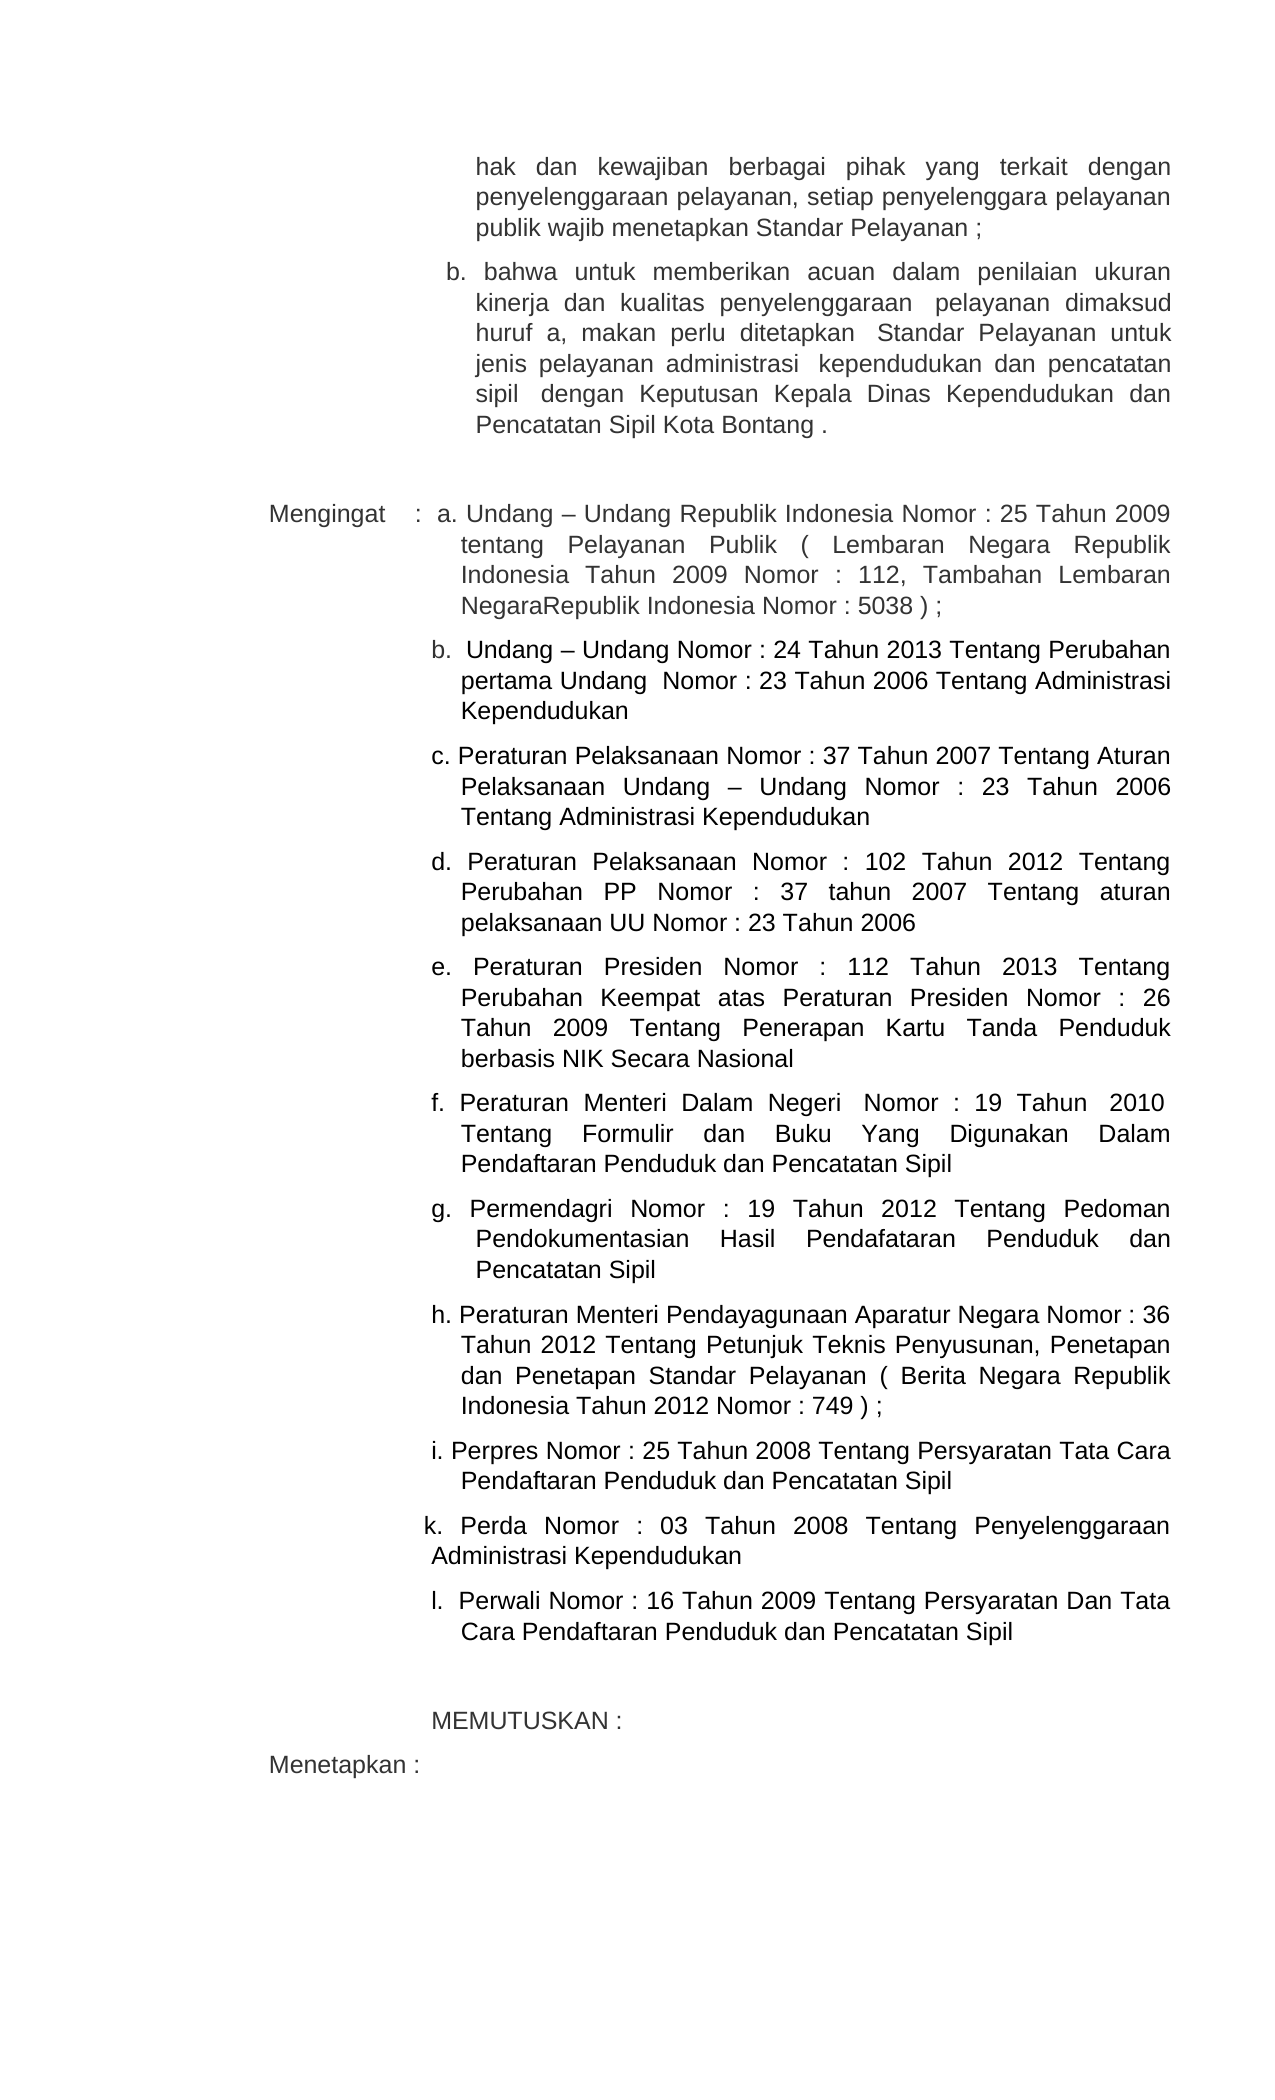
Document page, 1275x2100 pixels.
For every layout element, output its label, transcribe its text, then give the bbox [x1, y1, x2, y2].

text g. Permendagri Nomor : 19 Tahun 2012 Tentang Pedoman Pendokumentasian Hasil Pendafataran Penduduk dan Pencatatan Sipil [431, 1192, 1172, 1284]
text h. Peraturan Menteri Pendayagunaan Aparatur Negara Nomor : 36 Tahun 2012 Tentang Petunjuk Teknis Penyusunan, Penetapan dan Penetapan Standar Pelayanan ( Berita Negara Republik Indonesia Tahun 2012 Nomor : 749 ) ; [431, 1298, 1172, 1420]
text l. Perwali Nomor : 16 Tahun 2009 Tentang Persyaratan Dan Tata Cara Pendaftaran Penduduk dan Pencatatan Sipil [431, 1584, 1172, 1645]
text d. Peraturan Pelaksanaan Nomor : 102 Tahun 2012 Tentang Perubahan PP Nomor : 37 tahun 2007 Tentang aturan pelaksanaan UU Nomor : 23 Tahun 2006 [431, 845, 1172, 936]
text MEMUTUSKAN : [431, 1704, 1172, 1734]
text b. bahwa untuk memberikan acuan dalam penilaian ukuran kinerja dan kualitas penyelenggaraan pelayanan dimaksud huruf a, makan perlu ditetapkan Standar Pelayanan untuk jenis pelayanan administrasi kependudukan dan pencatatan sipil dengan Keputusan Kepala Dinas Kependudukan dan Pencatatan Sipil Kota Bontang . [446, 256, 1172, 439]
text e. Peraturan Presiden Nomor : 112 Tahun 2013 Tentang Perubahan Keempat atas Peraturan Presiden Nomor : 26 Tahun 2009 Tentang Penerapan Kartu Tanda Penduduk berbasis NIK Secara Nasional [431, 950, 1172, 1072]
text f. Peraturan Menteri Dalam Negeri Nomor : 19 Tahun 2010 Tentang Formulir dan Buku Yang Digunakan Dalam Pendaftaran Penduduk dan Pencatatan Sipil [431, 1087, 1172, 1178]
text b. Undang – Undang Nomor : 24 Tahun 2013 Tentang Perubahan pertama Undang Nomor : 23 Tahun 2006 Tentang Administrasi Kependudukan [431, 633, 1172, 725]
text i. Perpres Nomor : 25 Tahun 2008 Tentang Persyaratan Tata Cara Pendaftaran Penduduk dan Pencatatan Sipil [431, 1434, 1172, 1495]
text Mengingat : a. Undang – Undang Republik Indonesia Nomor : 25 Tahun 2009 tentang Pelayanan Publik ( Lembaran Negara Republik Indonesia Tahun 2009 Nomor : 112, Tambahan Lembaran NegaraRepublik Indonesia Nomor : 5038 ) ; [269, 497, 1172, 619]
text k. Perda Nomor : 03 Tahun 2008 Tentang Penyelenggaraan Administrasi Kependudukan [424, 1509, 1172, 1570]
text c. Peraturan Pelaksanaan Nomor : 37 Tahun 2007 Tentang Aturan Pelaksanaan Undang – Undang Nomor : 23 Tahun 2006 Tentang Administrasi Kependudukan [431, 739, 1172, 831]
text Menetapkan : [269, 1748, 1172, 1779]
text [269, 150, 1172, 242]
